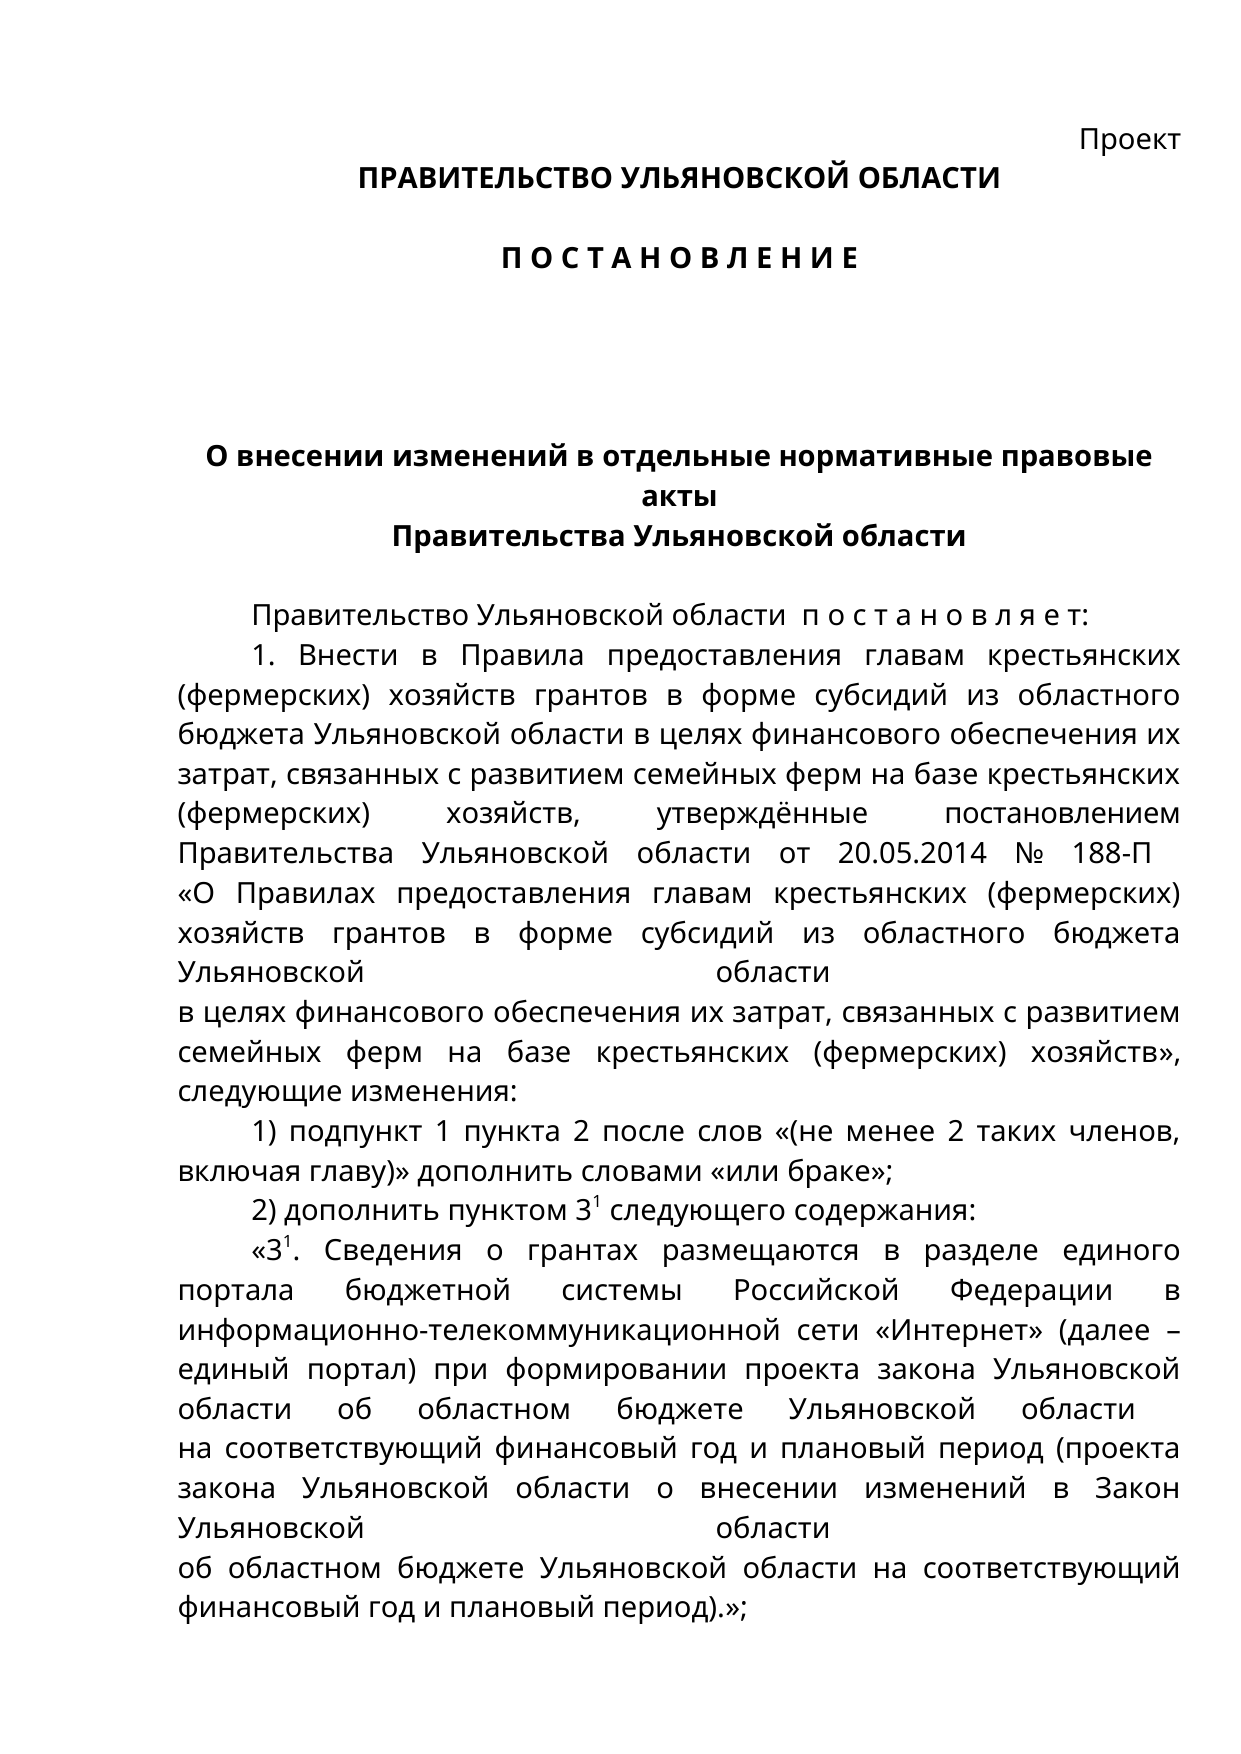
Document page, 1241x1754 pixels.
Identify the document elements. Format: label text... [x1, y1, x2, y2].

text 1) подпункт 1 пункта 2 после слов «(не менее 2 таких членов, включая главу)» дополнить словами «или браке»; [177, 1110, 1181, 1190]
text 1. Внести в Правила предоставления главам крестьянских (фермерских) хозяйств грантов в форме субсидий из областного бюджета Ульяновской области в целях финансового обеспечения их затрат, связанных с развитием семейных ферм на базе крестьянских (фермерских) хозяйств, утверждённые постановлением Правительства Ульяновской области от 20.05.2014 № 188-П «О Правилах предоставления главам крестьянских (фермерских) хозяйств грантов в форме субсидий из областного бюджета Ульяновской области в целях финансового обеспечения их затрат, связанных с развитием семейных ферм на базе крестьянских (фермерских) хозяйств», следующие изменения: [177, 634, 1181, 1110]
text ПРАВИТЕЛЬСТВО УЛЬЯНОВСКОЙ ОБЛАСТИ [177, 158, 1181, 197]
text П О С Т А Н О В Л Е Н И Е [177, 237, 1181, 277]
text Проект [177, 118, 1181, 158]
text Правительства Ульяновской области [177, 515, 1181, 555]
text О внесении изменений в отдельные нормативные правовые акты [177, 436, 1181, 515]
text Правительство Ульяновской области п о с т а н о в л я е т: [177, 594, 1181, 634]
text 2) дополнить пунктом 31 следующего содержания: [177, 1190, 1181, 1229]
text «31. Сведения о грантах размещаются в разделе единого портала бюджетной системы Российской Федерации в информационно-телекоммуникационной сети «Интернет» (далее – единый портал) при формировании проекта закона Ульяновской области об областном бюджете Ульяновской области на соответствующий финансовый год и плановый период (проекта закона Ульяновской области о внесении изменений в Закон Ульяновской области об областном бюджете Ульяновской области на соответствующий финансовый год и плановый период).»; [177, 1229, 1181, 1626]
